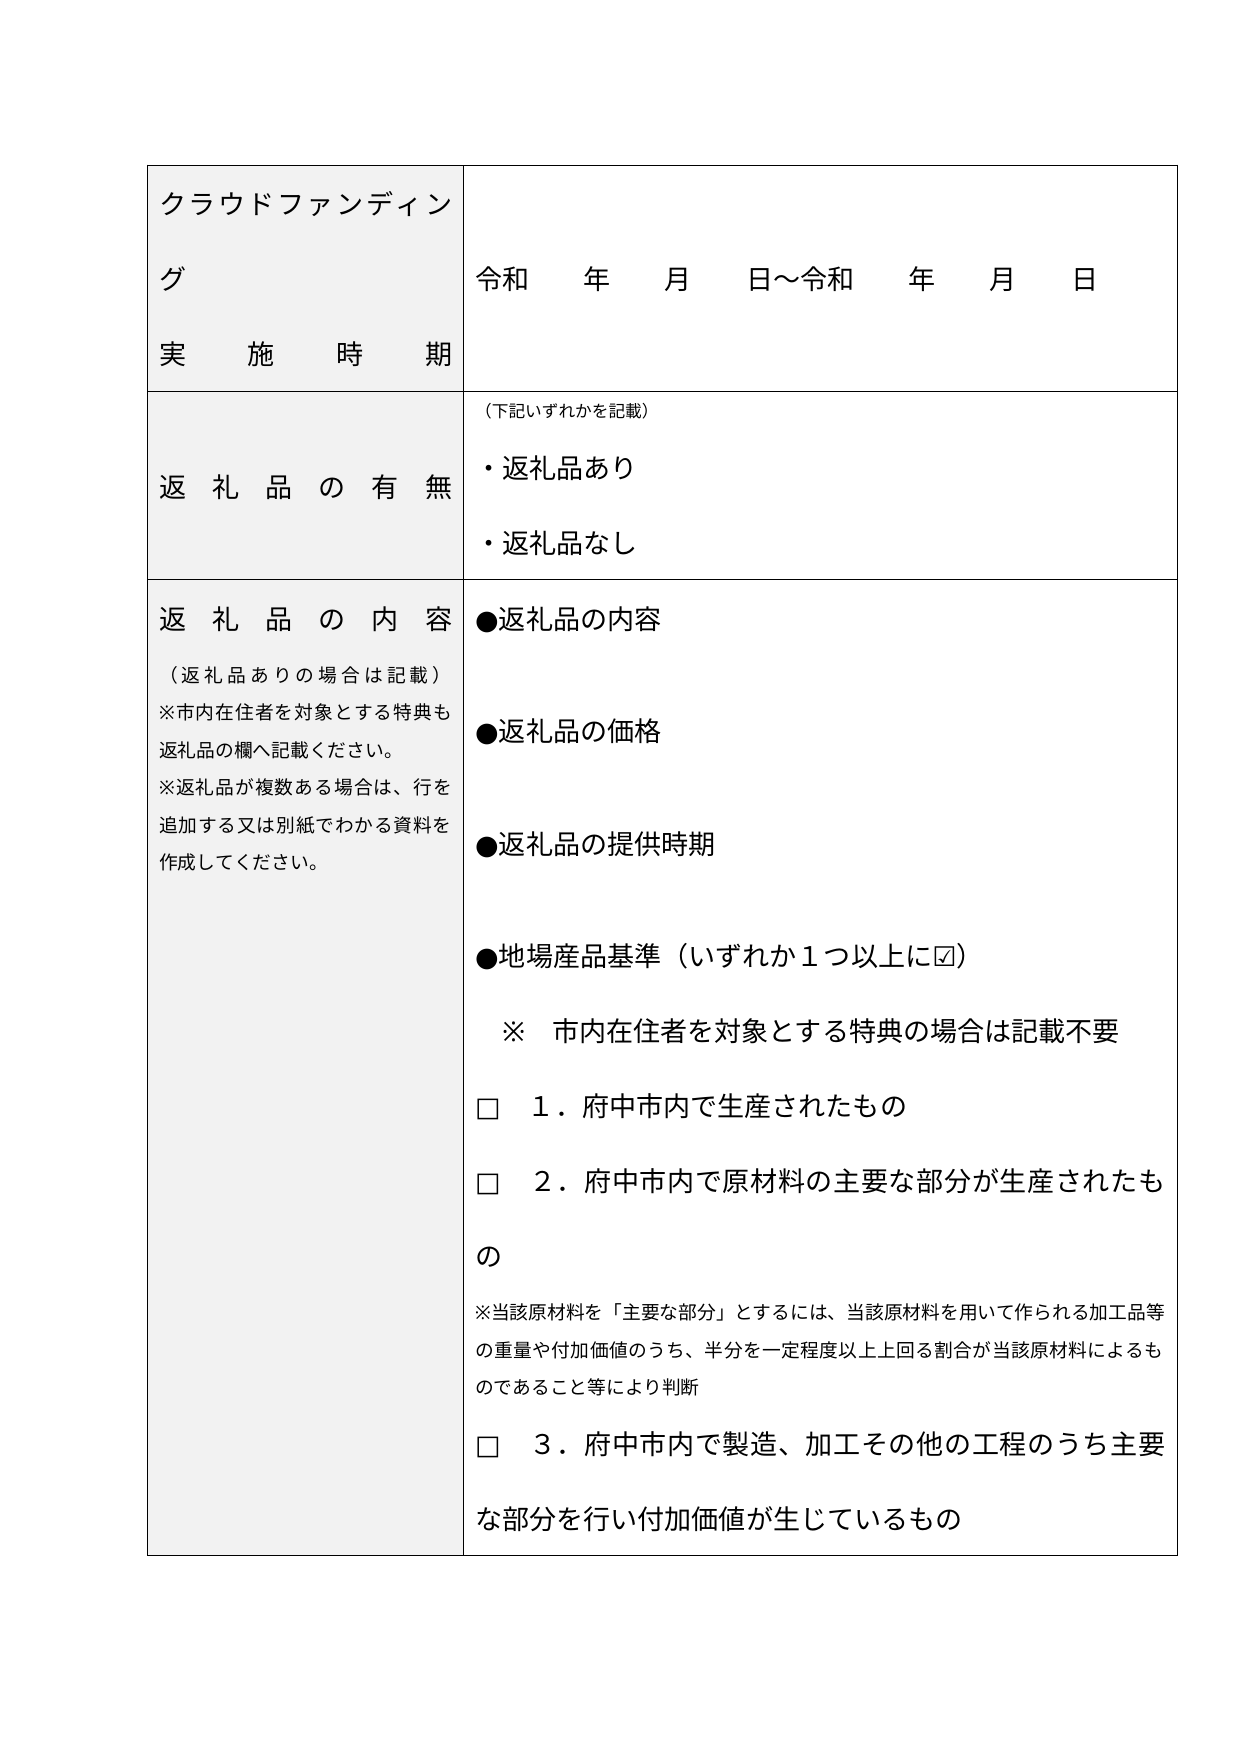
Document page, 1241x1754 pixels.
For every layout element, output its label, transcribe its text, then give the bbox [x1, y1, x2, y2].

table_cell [148, 580, 463, 1555]
table_cell 返礼品の有無 [148, 392, 463, 579]
table_cell 令和 年 月 日～令和 年 月 日 [464, 166, 1177, 391]
table_cell クラウドファンディング 実施時期 [148, 166, 463, 391]
table_cell （下記いずれかを記載） ・返礼品あり ・返礼品なし [464, 392, 1177, 579]
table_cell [464, 580, 1177, 1555]
